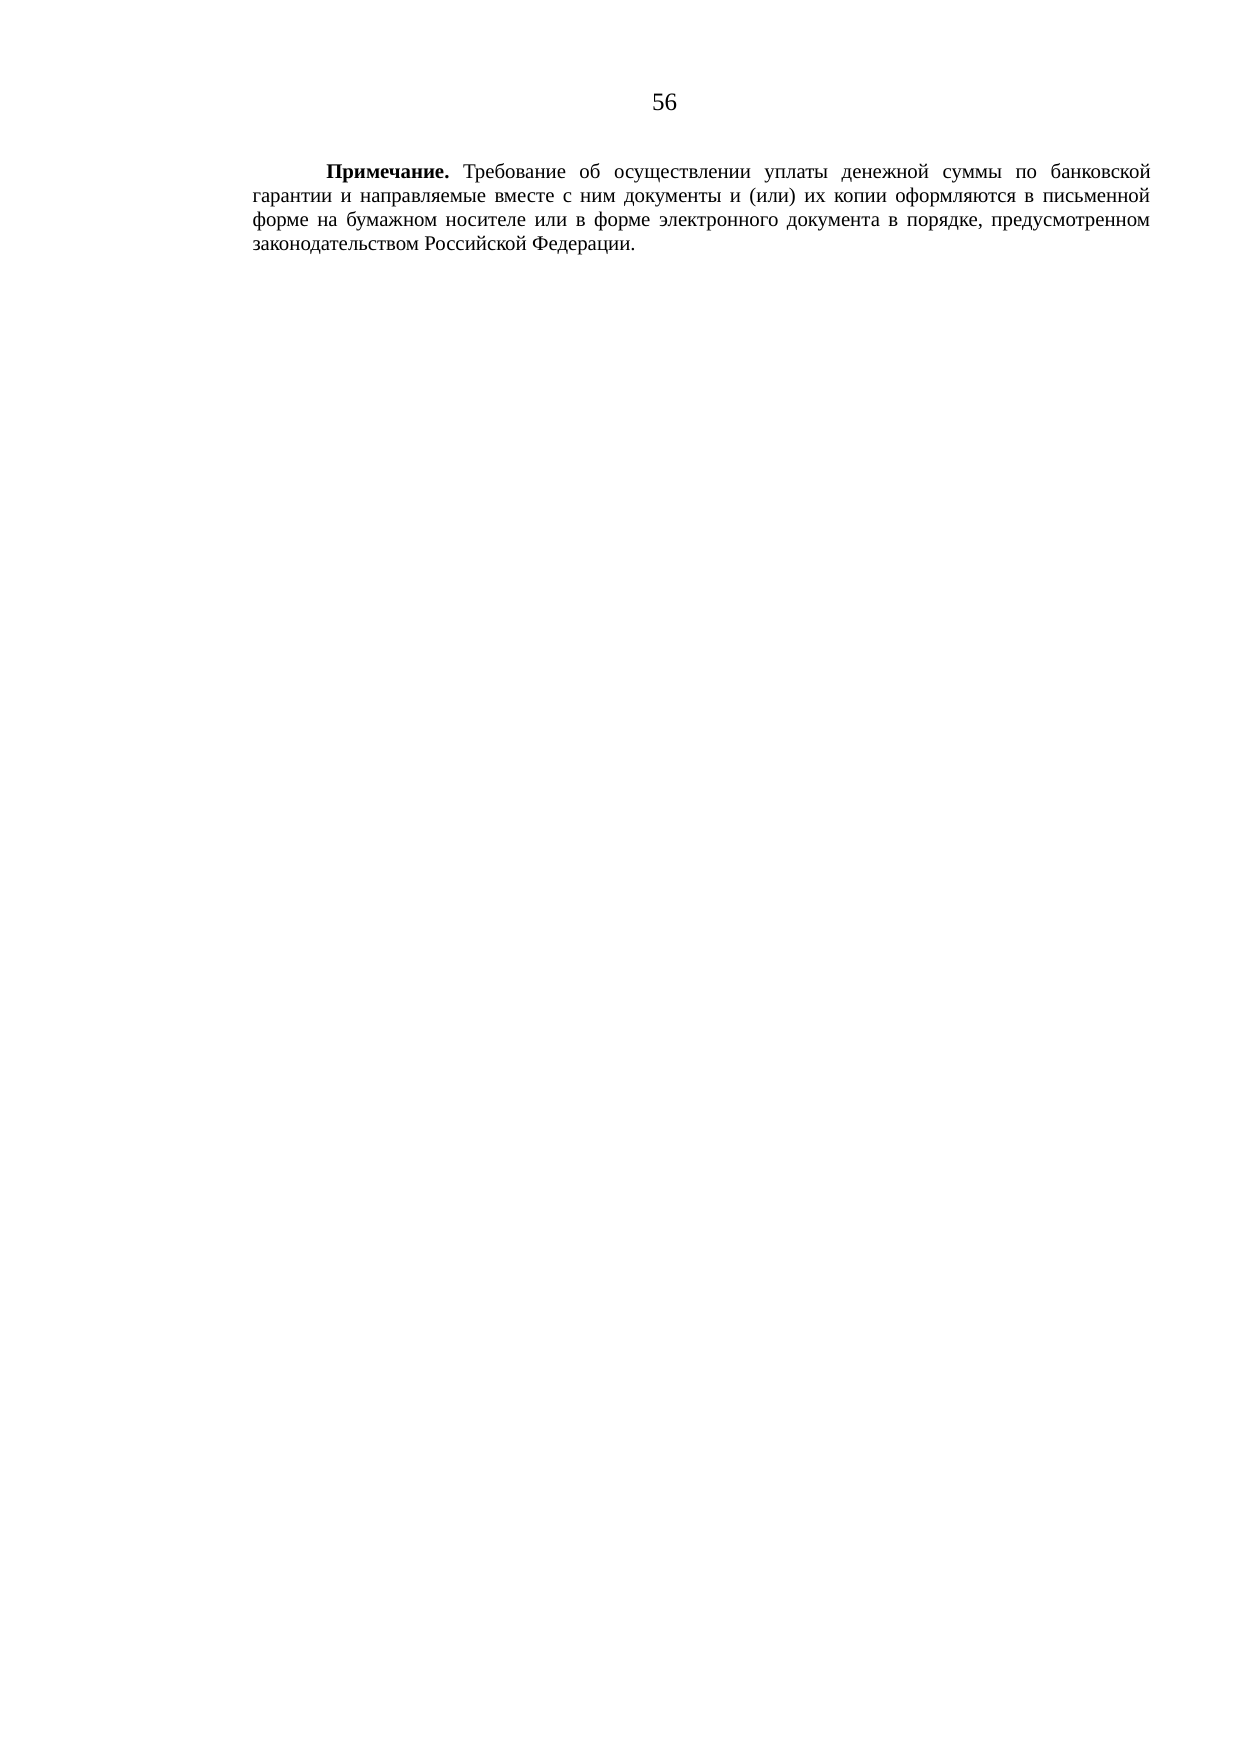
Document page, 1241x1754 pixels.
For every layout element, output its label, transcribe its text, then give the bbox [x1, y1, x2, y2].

text Примечание. Требование об осуществлении уплаты денежной суммы по банковской гарантии и направляемые вместе с ним документы и (или) их копии оформляются в письменной форме на бумажном носителе или в форме электронного документа в порядке, предусмотренном законодательством Российской Федерации. [252, 159, 1152, 255]
